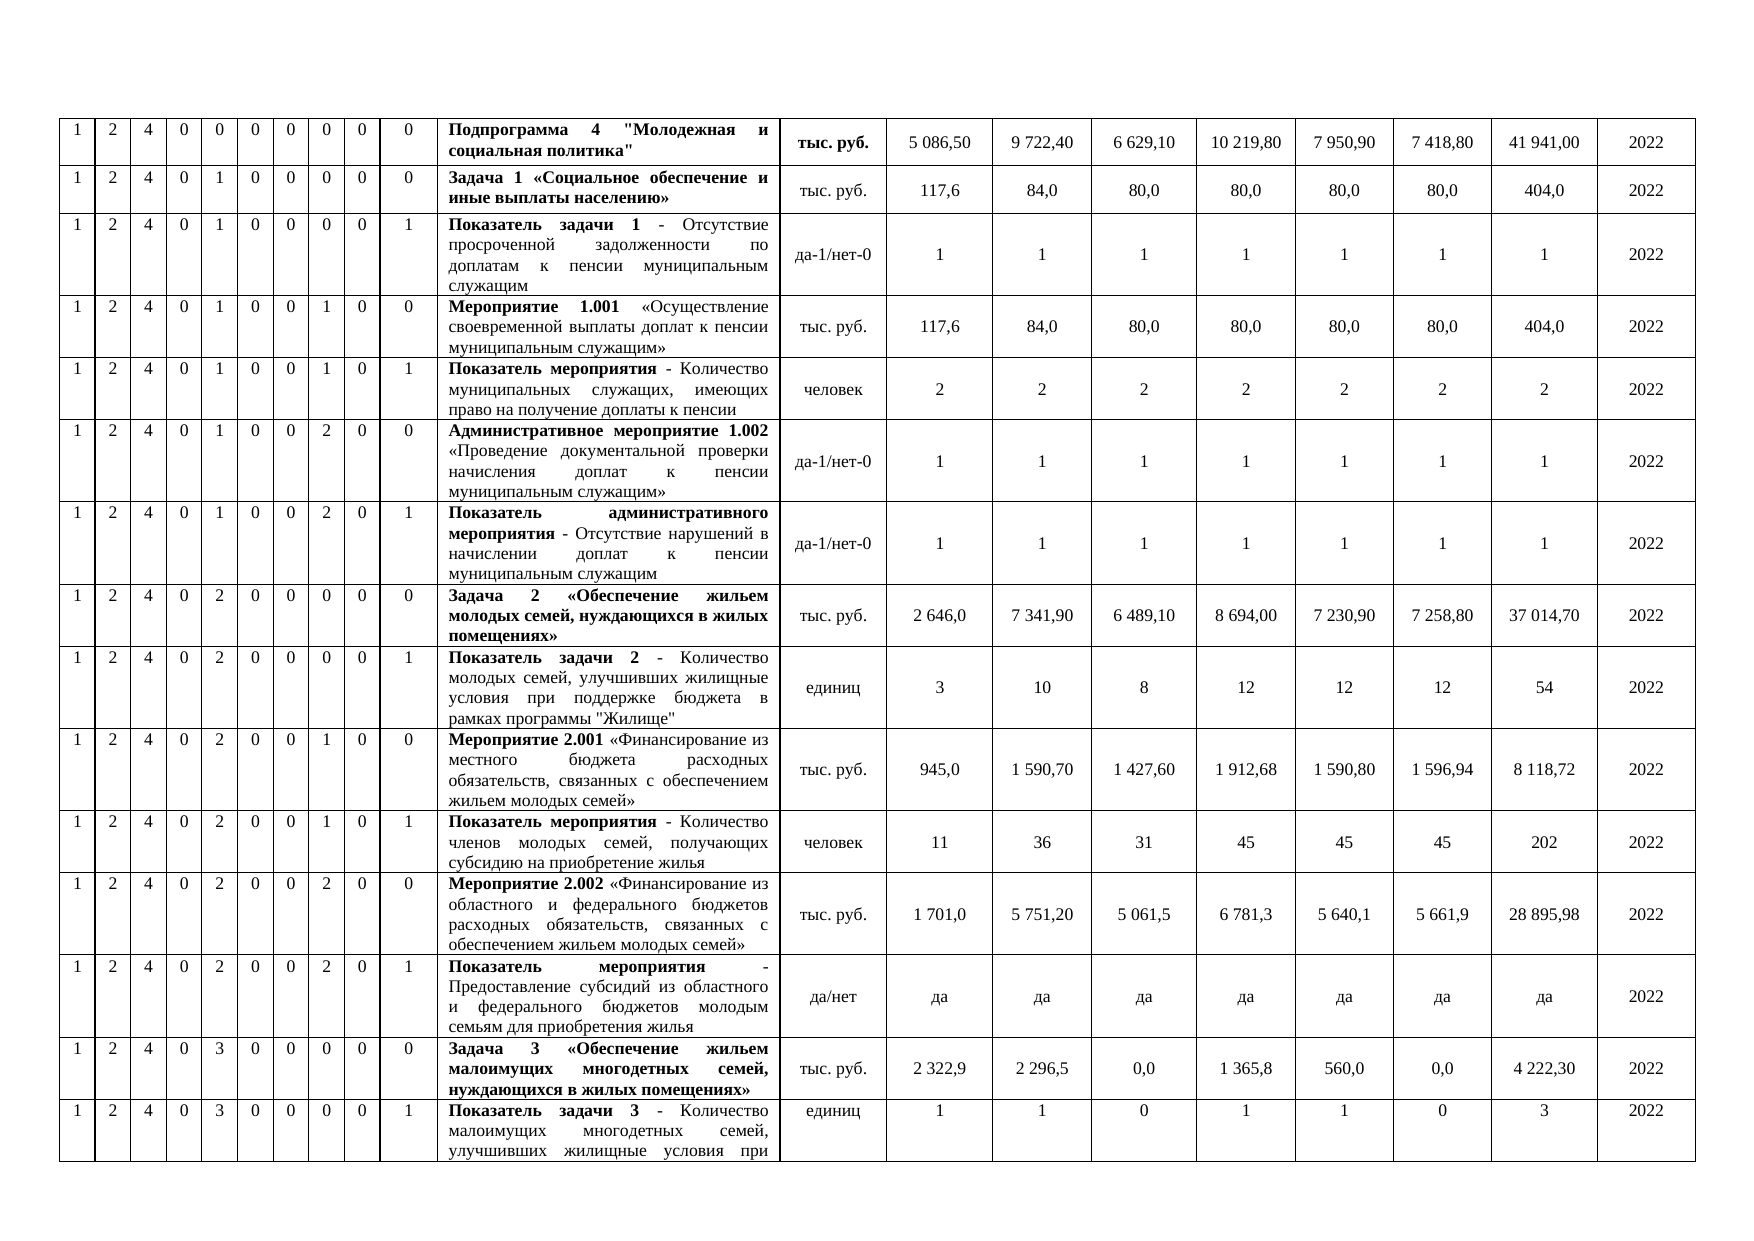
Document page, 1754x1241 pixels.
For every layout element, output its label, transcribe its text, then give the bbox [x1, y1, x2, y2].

table_cell 0 [274, 1038, 308, 1099]
table_cell 0 [381, 585, 437, 646]
table_cell 1 [381, 647, 437, 728]
table_cell 0 [381, 420, 437, 501]
table_cell 1 [381, 955, 437, 1037]
table_cell 1 596,94 [1394, 729, 1491, 810]
table_cell 1 [993, 1100, 1091, 1161]
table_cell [438, 1100, 779, 1161]
table_cell 7 418,80 [1394, 119, 1491, 165]
table_cell 1 [993, 502, 1091, 583]
table_cell 0 [274, 585, 308, 646]
table_cell 4 [131, 873, 166, 954]
table_cell 3 [202, 1038, 237, 1099]
table_cell 80,0 [1092, 166, 1196, 213]
table_cell да [887, 955, 992, 1037]
table_cell 1 [381, 214, 437, 295]
table_cell 2 [1492, 358, 1597, 419]
table_cell 45 [1197, 811, 1295, 872]
table_cell 4 [131, 1100, 166, 1161]
table_cell 1 [993, 214, 1091, 295]
table_cell 6 489,10 [1092, 585, 1196, 646]
table_cell 1 [993, 420, 1091, 501]
table_cell 1 [60, 585, 94, 646]
table_cell 2 [96, 1100, 130, 1161]
table_cell 1 365,8 [1197, 1038, 1295, 1099]
table_cell 0 [274, 119, 308, 165]
table_cell 4 [131, 420, 166, 501]
table_cell 0,0 [1394, 1038, 1491, 1099]
table_cell 0 [274, 166, 308, 213]
table_cell 0 [238, 358, 273, 419]
table_cell 1 [1092, 502, 1196, 583]
table_cell 0 [274, 358, 308, 419]
table_cell 8 [1092, 647, 1196, 728]
table_cell 2 [202, 729, 237, 810]
table_cell 0,0 [1092, 1038, 1196, 1099]
table_cell 0 [274, 420, 308, 501]
table_cell 0 [381, 1038, 437, 1099]
table_cell 2 [96, 502, 130, 583]
table_cell 1 [1296, 502, 1393, 583]
table_cell Подпрограмма 4 "Молодежная и социальная политика" [438, 119, 779, 165]
table_cell 2 [202, 585, 237, 646]
table_cell 0 [309, 1100, 344, 1161]
table_cell 1 [202, 502, 237, 583]
table_cell да [1092, 955, 1196, 1037]
table_cell 5 086,50 [887, 119, 992, 165]
table_cell 80,0 [1394, 296, 1491, 357]
table_cell 2 [309, 420, 344, 501]
table_cell 2 [96, 873, 130, 954]
table_cell 0 [345, 647, 379, 728]
table_cell 1 [381, 358, 437, 419]
table_cell 2 [309, 502, 344, 583]
table_cell 3 [202, 1100, 237, 1161]
table_cell 2022 [1598, 296, 1695, 357]
table_cell 80,0 [1394, 166, 1491, 213]
table_cell 1 [60, 166, 94, 213]
table_cell 0 [238, 502, 273, 583]
table_cell 0 [345, 1038, 379, 1099]
table_cell 117,6 [887, 296, 992, 357]
table_cell 0 [309, 119, 344, 165]
table_cell 9 722,40 [993, 119, 1091, 165]
table_cell 3 [1492, 1100, 1597, 1161]
table_cell да-1/нет-0 [781, 420, 886, 501]
table_cell 11 [887, 811, 992, 872]
table_cell 1 [1492, 214, 1597, 295]
table_cell 1 [309, 729, 344, 810]
table_cell 0 [274, 296, 308, 357]
table_cell 0 [167, 420, 201, 501]
table_cell Показатель административного мероприятия - Отсутствие нарушений в начислении доплат к пенсии муниципальным служащим [438, 502, 779, 583]
table_cell 0 [381, 729, 437, 810]
table_cell 1 427,60 [1092, 729, 1196, 810]
table_cell 0 [238, 955, 273, 1037]
table_cell Мероприятие 2.001 «Финансирование из местного бюджета расходных обязательств, связанных с обеспечением жильем молодых семей» [438, 729, 779, 810]
table_cell 1 [381, 1100, 437, 1161]
table_cell 2022 [1598, 358, 1695, 419]
table_cell 37 014,70 [1492, 585, 1597, 646]
table_cell Задача 3 «Обеспечение жильем малоимущих многодетных семей, нуждающихся в жилых помещениях» [438, 1038, 779, 1099]
table_cell 0 [238, 647, 273, 728]
table_cell 84,0 [993, 296, 1091, 357]
table_cell 1 [60, 1100, 94, 1161]
table_cell тыс. руб. [781, 873, 886, 954]
table_cell 4 [131, 296, 166, 357]
table_cell тыс. руб. [781, 119, 886, 165]
table_cell 7 230,90 [1296, 585, 1393, 646]
table_cell 1 [887, 502, 992, 583]
table_cell 0 [167, 585, 201, 646]
table_cell 404,0 [1492, 296, 1597, 357]
table_cell единиц [781, 647, 886, 728]
table_cell 2 [96, 955, 130, 1037]
table_cell 0 [274, 502, 308, 583]
table_cell 1 [309, 811, 344, 872]
table_cell 0 [238, 166, 273, 213]
table_cell 2 [96, 166, 130, 213]
table_cell 2022 [1598, 214, 1695, 295]
table_cell 1 [202, 420, 237, 501]
table_cell 0 [1092, 1100, 1196, 1161]
table_cell 945,0 [887, 729, 992, 810]
table_cell 1 [1394, 214, 1491, 295]
table_cell 0 [1394, 1100, 1491, 1161]
table_cell 0 [345, 502, 379, 583]
table_cell Показатель задачи 2 - Количество молодых семей, улучшивших жилищные условия при поддержке бюджета в рамках программы "Жилище" [438, 647, 779, 728]
table_cell 2 646,0 [887, 585, 992, 646]
table_cell 2 [96, 119, 130, 165]
table_cell 0 [345, 955, 379, 1037]
table_cell 2 [96, 729, 130, 810]
table_cell 0 [167, 214, 201, 295]
table_cell 1 [1092, 420, 1196, 501]
table_cell 0 [167, 166, 201, 213]
table_cell 2022 [1598, 873, 1695, 954]
table_cell 31 [1092, 811, 1196, 872]
table_cell 0 [345, 811, 379, 872]
table_cell 0 [274, 729, 308, 810]
table_cell Показатель мероприятия - Предоставление субсидий из областного и федерального бюджетов молодым семьям для приобретения жилья [438, 955, 779, 1037]
table_cell 2 [96, 1038, 130, 1099]
table_cell 1 [60, 420, 94, 501]
table_cell 6 629,10 [1092, 119, 1196, 165]
table_cell 80,0 [1296, 166, 1393, 213]
table_cell 1 [60, 214, 94, 295]
table_cell 1 [887, 420, 992, 501]
table_cell 1 [202, 214, 237, 295]
table_cell 1 590,70 [993, 729, 1091, 810]
table_cell 4 [131, 585, 166, 646]
table_cell 2022 [1598, 955, 1695, 1037]
table_cell 2022 [1598, 811, 1695, 872]
table_cell 45 [1296, 811, 1393, 872]
table_cell 0 [309, 166, 344, 213]
table_cell 7 950,90 [1296, 119, 1393, 165]
table_cell 0 [345, 585, 379, 646]
table_cell 0 [345, 358, 379, 419]
table_cell 0 [167, 296, 201, 357]
table_cell 2 296,5 [993, 1038, 1091, 1099]
table_cell 2022 [1598, 1038, 1695, 1099]
table_cell тыс. руб. [781, 166, 886, 213]
table_cell 1 [1492, 502, 1597, 583]
table_cell 0 [274, 1100, 308, 1161]
table_cell 2 [1394, 358, 1491, 419]
table_cell 2022 [1598, 729, 1695, 810]
table_cell Задача 1 «Социальное обеспечение и иные выплаты населению» [438, 166, 779, 213]
table_cell 54 [1492, 647, 1597, 728]
table_cell 0 [381, 873, 437, 954]
table_cell 0 [381, 166, 437, 213]
table_cell 0 [238, 585, 273, 646]
table_cell 36 [993, 811, 1091, 872]
table_cell 0 [309, 214, 344, 295]
table_cell 1 [60, 502, 94, 583]
table_cell 1 [1092, 214, 1196, 295]
table_cell 10 [993, 647, 1091, 728]
table_cell да [1492, 955, 1597, 1037]
table_cell 0 [381, 119, 437, 165]
table_cell 5 751,20 [993, 873, 1091, 954]
table_cell 2 [1092, 358, 1196, 419]
table_cell Административное мероприятие 1.002 «Проведение документальной проверки начисления доплат к пенсии муниципальным служащим» [438, 420, 779, 501]
table_cell 1 [1197, 1100, 1295, 1161]
table_cell 2022 [1598, 647, 1695, 728]
table_cell 2 [993, 358, 1091, 419]
table_cell 2 [96, 296, 130, 357]
table_cell 2022 [1598, 166, 1695, 213]
table_cell 0 [167, 502, 201, 583]
table_cell 1 [1296, 1100, 1393, 1161]
table_cell 0 [238, 119, 273, 165]
table_cell 0 [345, 873, 379, 954]
table_cell 28 895,98 [1492, 873, 1597, 954]
table_cell 1 [381, 811, 437, 872]
table_cell 0 [238, 296, 273, 357]
table_cell 0 [238, 214, 273, 295]
table_cell Показатель задачи 1 - Отсутствие просроченной задолженности по доплатам к пенсии муниципальным служащим [438, 214, 779, 295]
table_cell 0 [345, 119, 379, 165]
table_cell 12 [1394, 647, 1491, 728]
table_cell да [1296, 955, 1393, 1037]
table_cell 1 [60, 955, 94, 1037]
table_cell 0 [167, 873, 201, 954]
table_cell человек [781, 358, 886, 419]
table_cell 1 [309, 358, 344, 419]
table_cell да/нет [781, 955, 886, 1037]
table_cell 1 912,68 [1197, 729, 1295, 810]
table_cell 2022 [1598, 1100, 1695, 1161]
table_cell 0 [274, 214, 308, 295]
table_cell 2 322,9 [887, 1038, 992, 1099]
table_cell 0 [345, 420, 379, 501]
table_cell 2 [96, 214, 130, 295]
table_cell тыс. руб. [781, 729, 886, 810]
table_cell 1 [1492, 420, 1597, 501]
table_cell 4 [131, 166, 166, 213]
table_cell 1 701,0 [887, 873, 992, 954]
table_cell 4 [131, 647, 166, 728]
table_cell тыс. руб. [781, 585, 886, 646]
table_cell 0 [274, 873, 308, 954]
table_cell 117,6 [887, 166, 992, 213]
table_cell да [1197, 955, 1295, 1037]
table_cell 6 781,3 [1197, 873, 1295, 954]
table_cell 2 [202, 647, 237, 728]
table_cell 0 [345, 214, 379, 295]
table_cell да-1/нет-0 [781, 502, 886, 583]
table_cell 560,0 [1296, 1038, 1393, 1099]
table_cell 80,0 [1197, 296, 1295, 357]
table_cell 2 [96, 358, 130, 419]
table_cell 2022 [1598, 119, 1695, 165]
table_cell 2 [96, 647, 130, 728]
table_cell 1 [60, 119, 94, 165]
table_cell 1 [1296, 214, 1393, 295]
table_cell 2 [1296, 358, 1393, 419]
table_cell 0 [345, 166, 379, 213]
table_cell 0 [309, 1038, 344, 1099]
table_cell 41 941,00 [1492, 119, 1597, 165]
table_cell 12 [1296, 647, 1393, 728]
table_cell 0 [238, 729, 273, 810]
table_cell 8 694,00 [1197, 585, 1295, 646]
table_cell 0 [345, 729, 379, 810]
table_cell 2022 [1598, 585, 1695, 646]
table_cell 4 [131, 955, 166, 1037]
table_cell 1 [309, 296, 344, 357]
table_cell 5 640,1 [1296, 873, 1393, 954]
table_cell 0 [238, 1100, 273, 1161]
table_cell Показатель мероприятия - Количество муниципальных служащих, имеющих право на получение доплаты к пенсии [438, 358, 779, 419]
table_cell 7 258,80 [1394, 585, 1491, 646]
table_cell 2022 [1598, 502, 1695, 583]
table_cell 4 [131, 214, 166, 295]
table_cell 84,0 [993, 166, 1091, 213]
table_cell 2 [202, 873, 237, 954]
table_cell 4 [131, 811, 166, 872]
table_cell 0 [274, 955, 308, 1037]
table_cell 2 [96, 585, 130, 646]
table_cell 404,0 [1492, 166, 1597, 213]
table_cell 7 341,90 [993, 585, 1091, 646]
table_cell 0 [381, 296, 437, 357]
table_cell 0 [345, 296, 379, 357]
table_cell 5 061,5 [1092, 873, 1196, 954]
table_cell 202 [1492, 811, 1597, 872]
table_cell 1 [60, 296, 94, 357]
table_cell 2 [96, 420, 130, 501]
table_cell человек [781, 811, 886, 872]
table_cell 2 [309, 873, 344, 954]
table_cell тыс. руб. [781, 296, 886, 357]
table_cell 1 [1296, 420, 1393, 501]
table_cell 1 [60, 873, 94, 954]
table_cell 1 590,80 [1296, 729, 1393, 810]
table_cell Мероприятие 2.002 «Финансирование из областного и федерального бюджетов расходных обязательств, связанных с обеспечением жильем молодых семей» [438, 873, 779, 954]
table_cell 5 661,9 [1394, 873, 1491, 954]
table_cell 2 [202, 955, 237, 1037]
table_cell 1 [202, 358, 237, 419]
table_cell 1 [60, 358, 94, 419]
table_cell 10 219,80 [1197, 119, 1295, 165]
table_cell 1 [1394, 420, 1491, 501]
table_cell 0 [238, 1038, 273, 1099]
table_cell 0 [167, 1038, 201, 1099]
table_cell 0 [167, 1100, 201, 1161]
table_cell 0 [167, 811, 201, 872]
table_cell 8 118,72 [1492, 729, 1597, 810]
table_cell 0 [167, 647, 201, 728]
table_cell 1 [60, 647, 94, 728]
table_cell 4 [131, 729, 166, 810]
table_cell 2 [887, 358, 992, 419]
table_cell да [1394, 955, 1491, 1037]
table_cell 2022 [1598, 420, 1695, 501]
table_cell 0 [202, 119, 237, 165]
table_cell 0 [345, 1100, 379, 1161]
table_cell тыс. руб. [781, 1038, 886, 1099]
table_cell 1 [381, 502, 437, 583]
table_cell 0 [238, 873, 273, 954]
table_cell 0 [167, 358, 201, 419]
table_cell да-1/нет-0 [781, 214, 886, 295]
table_cell 2 [96, 811, 130, 872]
table_cell 0 [238, 811, 273, 872]
table_cell 0 [167, 955, 201, 1037]
table_cell 1 [202, 296, 237, 357]
table_cell Мероприятие 1.001 «Осуществление своевременной выплаты доплат к пенсии муниципальным служащим» [438, 296, 779, 357]
table_cell да [993, 955, 1091, 1037]
table_cell 0 [274, 647, 308, 728]
table_cell 2 [309, 955, 344, 1037]
table_cell 0 [309, 647, 344, 728]
table_cell 0 [309, 585, 344, 646]
table_cell 4 [131, 358, 166, 419]
table_cell 4 222,30 [1492, 1038, 1597, 1099]
table_cell 4 [131, 1038, 166, 1099]
table_cell 1 [1197, 420, 1295, 501]
table_cell 3 [887, 647, 992, 728]
table_cell 1 [60, 729, 94, 810]
table_cell 1 [60, 811, 94, 872]
table_cell 80,0 [1197, 166, 1295, 213]
table_cell 0 [238, 420, 273, 501]
table_cell Показатель мероприятия - Количество членов молодых семей, получающих субсидию на приобретение жилья [438, 811, 779, 872]
table_cell 80,0 [1296, 296, 1393, 357]
table_cell 1 [887, 1100, 992, 1161]
table_cell 1 [1197, 214, 1295, 295]
table_cell 1 [1197, 502, 1295, 583]
table_cell 2 [1197, 358, 1295, 419]
table_cell 0 [167, 119, 201, 165]
table_cell 45 [1394, 811, 1491, 872]
table_cell 2 [202, 811, 237, 872]
table_cell 0 [167, 729, 201, 810]
table_cell 80,0 [1092, 296, 1196, 357]
table_cell 4 [131, 119, 166, 165]
table_cell единиц [781, 1100, 886, 1161]
table_cell Задача 2 «Обеспечение жильем молодых семей, нуждающихся в жилых помещениях» [438, 585, 779, 646]
table_cell 4 [131, 502, 166, 583]
table_cell 12 [1197, 647, 1295, 728]
table_cell 1 [1394, 502, 1491, 583]
table_cell 1 [60, 1038, 94, 1099]
table_cell 0 [274, 811, 308, 872]
table_cell 1 [887, 214, 992, 295]
table_cell 1 [202, 166, 237, 213]
